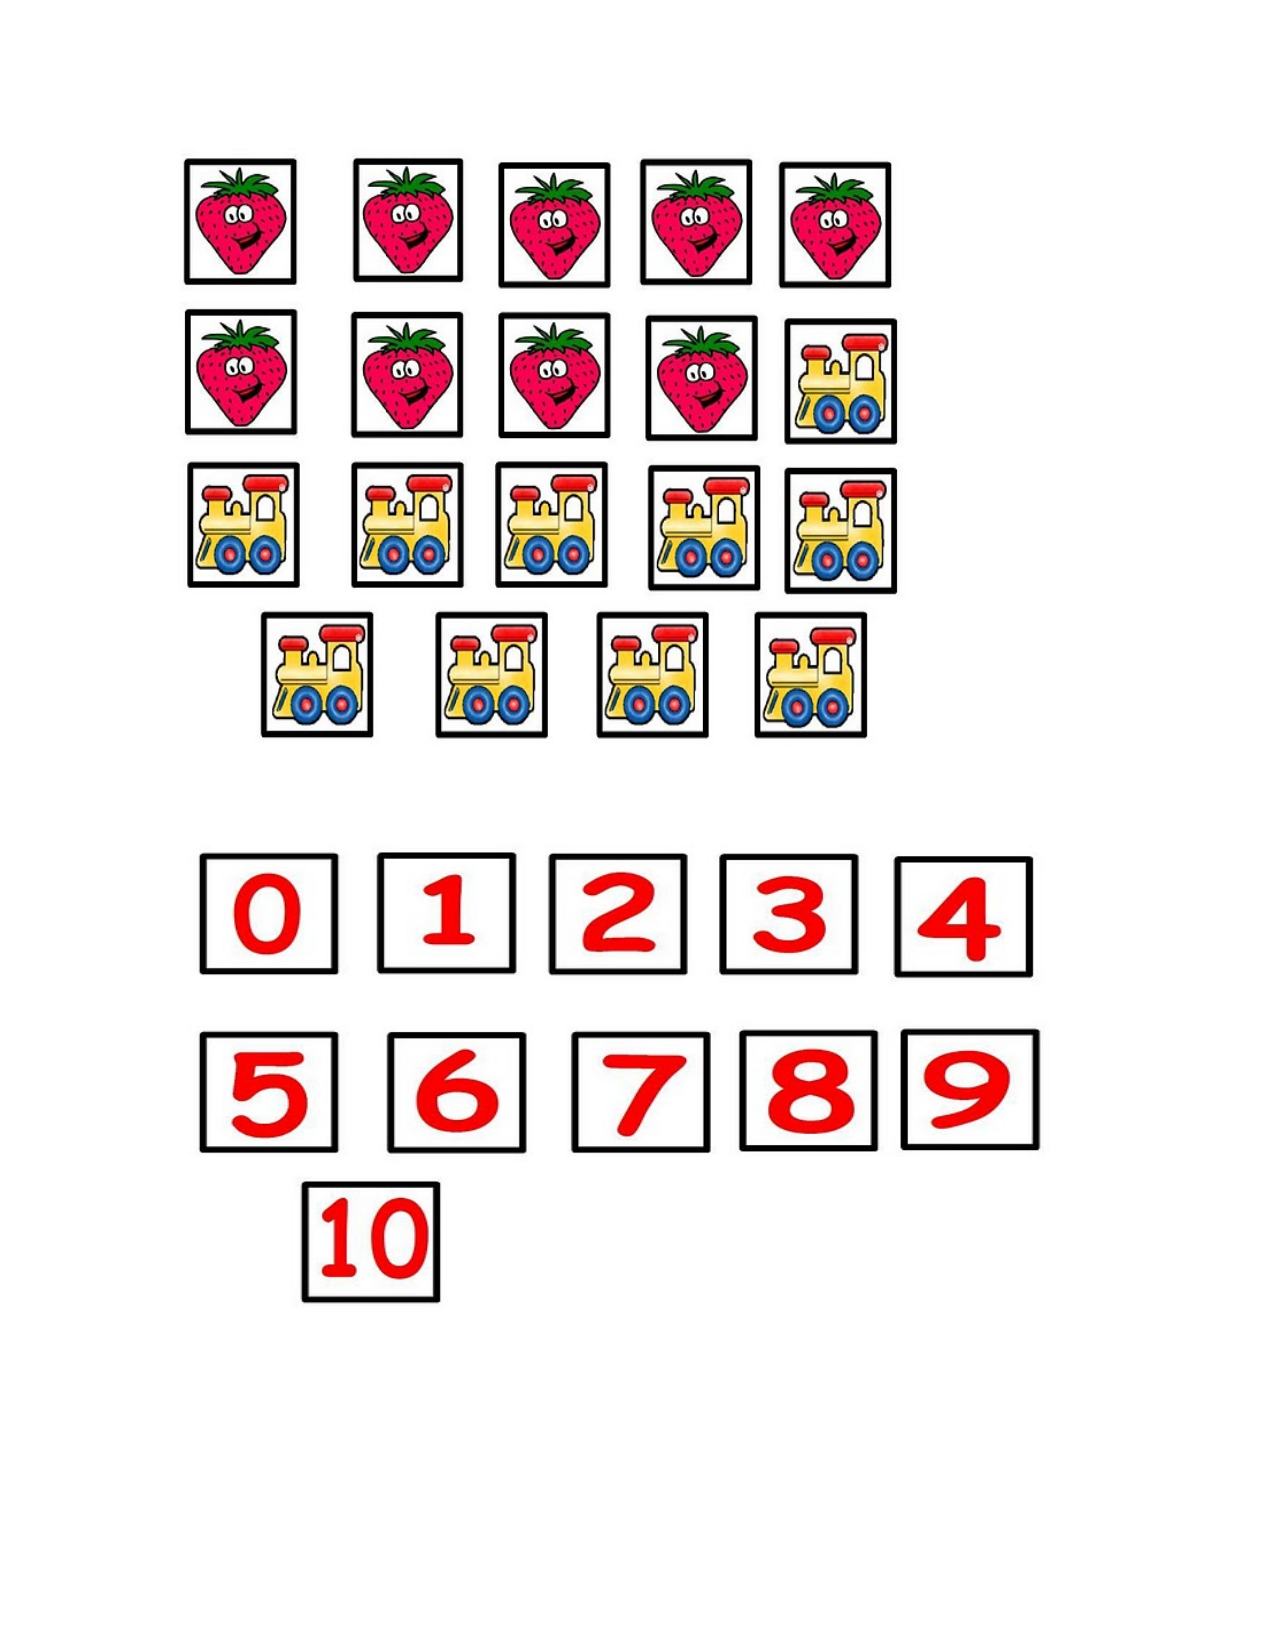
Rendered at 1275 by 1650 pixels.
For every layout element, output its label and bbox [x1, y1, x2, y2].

picture [177, 147, 912, 758]
picture [177, 835, 1098, 1409]
